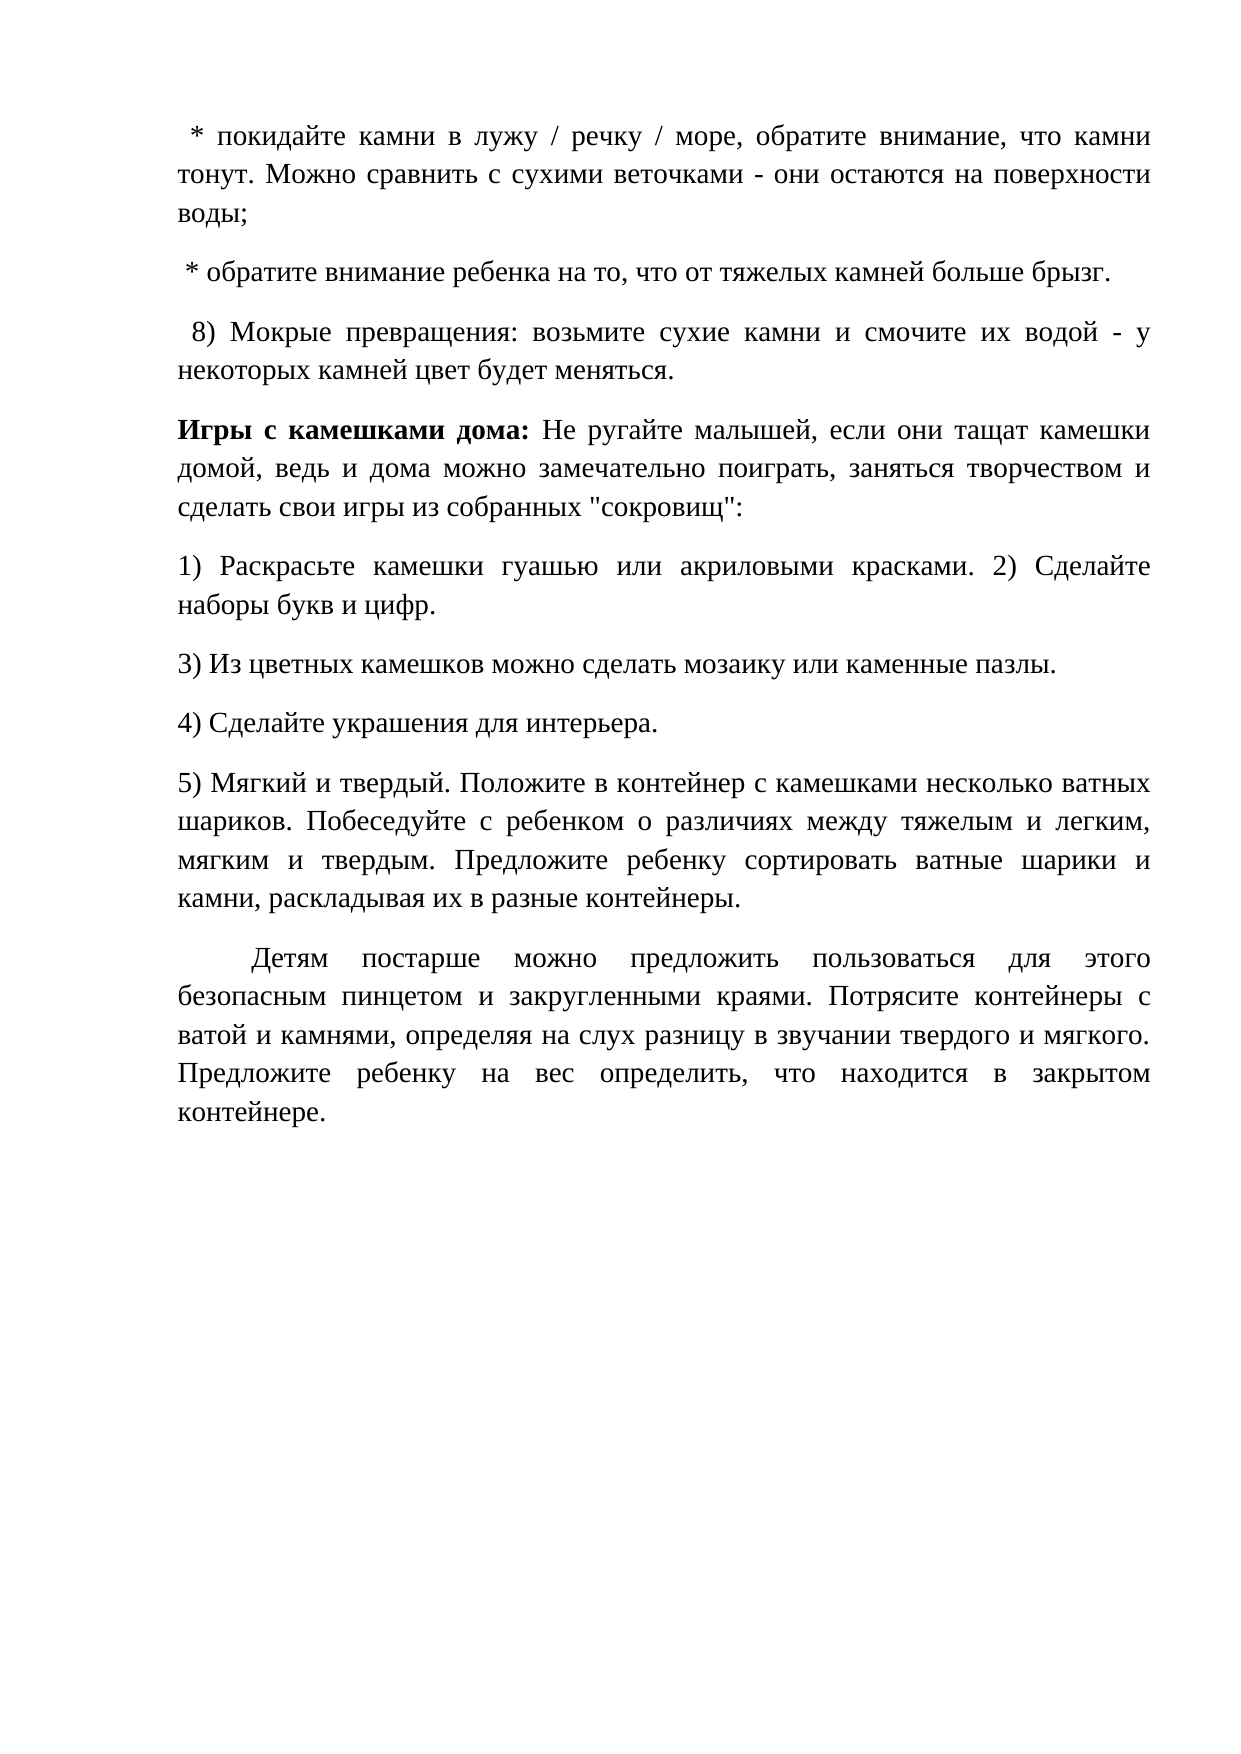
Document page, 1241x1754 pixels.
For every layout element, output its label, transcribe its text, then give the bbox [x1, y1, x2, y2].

text Игры с камешками дома: Не ругайте малышей, если они тащат камешки домой, ведь и дома можно замечательно поиграть, заняться творчеством и сделать свои игры из собранных "сокровищ": [177, 412, 1152, 522]
text 8) Мокрые превращения: возьмите сухие камни и смочите их водой - у некоторых камней цвет будет меняться. [177, 314, 1152, 386]
text * покидайте камни в лужу / речку / море, обратите внимание, что камни тонут. Можно сравнить с сухими веточками - они остаются на поверхности воды; [177, 118, 1152, 229]
text 3) Из цветных камешков можно сделать мозаику или каменные пазлы. [177, 646, 1152, 680]
text 5) Мягкий и твердый. Положите в контейнер с камешками несколько ватных шариков. Побеседуйте с ребенком о различиях между тяжелым и легким, мягким и твердым. Предложите ребенку сортировать ватные шарики и камни, раскладывая их в разные контейнеры. [177, 765, 1152, 914]
text * обратите внимание ребенка на то, что от тяжелых камней больше брызг. [177, 254, 1152, 288]
text Детям постарше можно предложить пользоваться для этого безопасным пинцетом и закругленными краями. Потрясите контейнеры с ватой и камнями, определяя на слух разницу в звучании твердого и мягкого. Предложите ребенку на вес определить, что находится в закрытом контейнере. [177, 940, 1152, 1128]
text 1) Раскрасьте камешки гуашью или акриловыми красками. 2) Сделайте наборы букв и цифр. [177, 548, 1152, 620]
text 4) Сделайте украшения для интерьера. [177, 706, 1152, 739]
